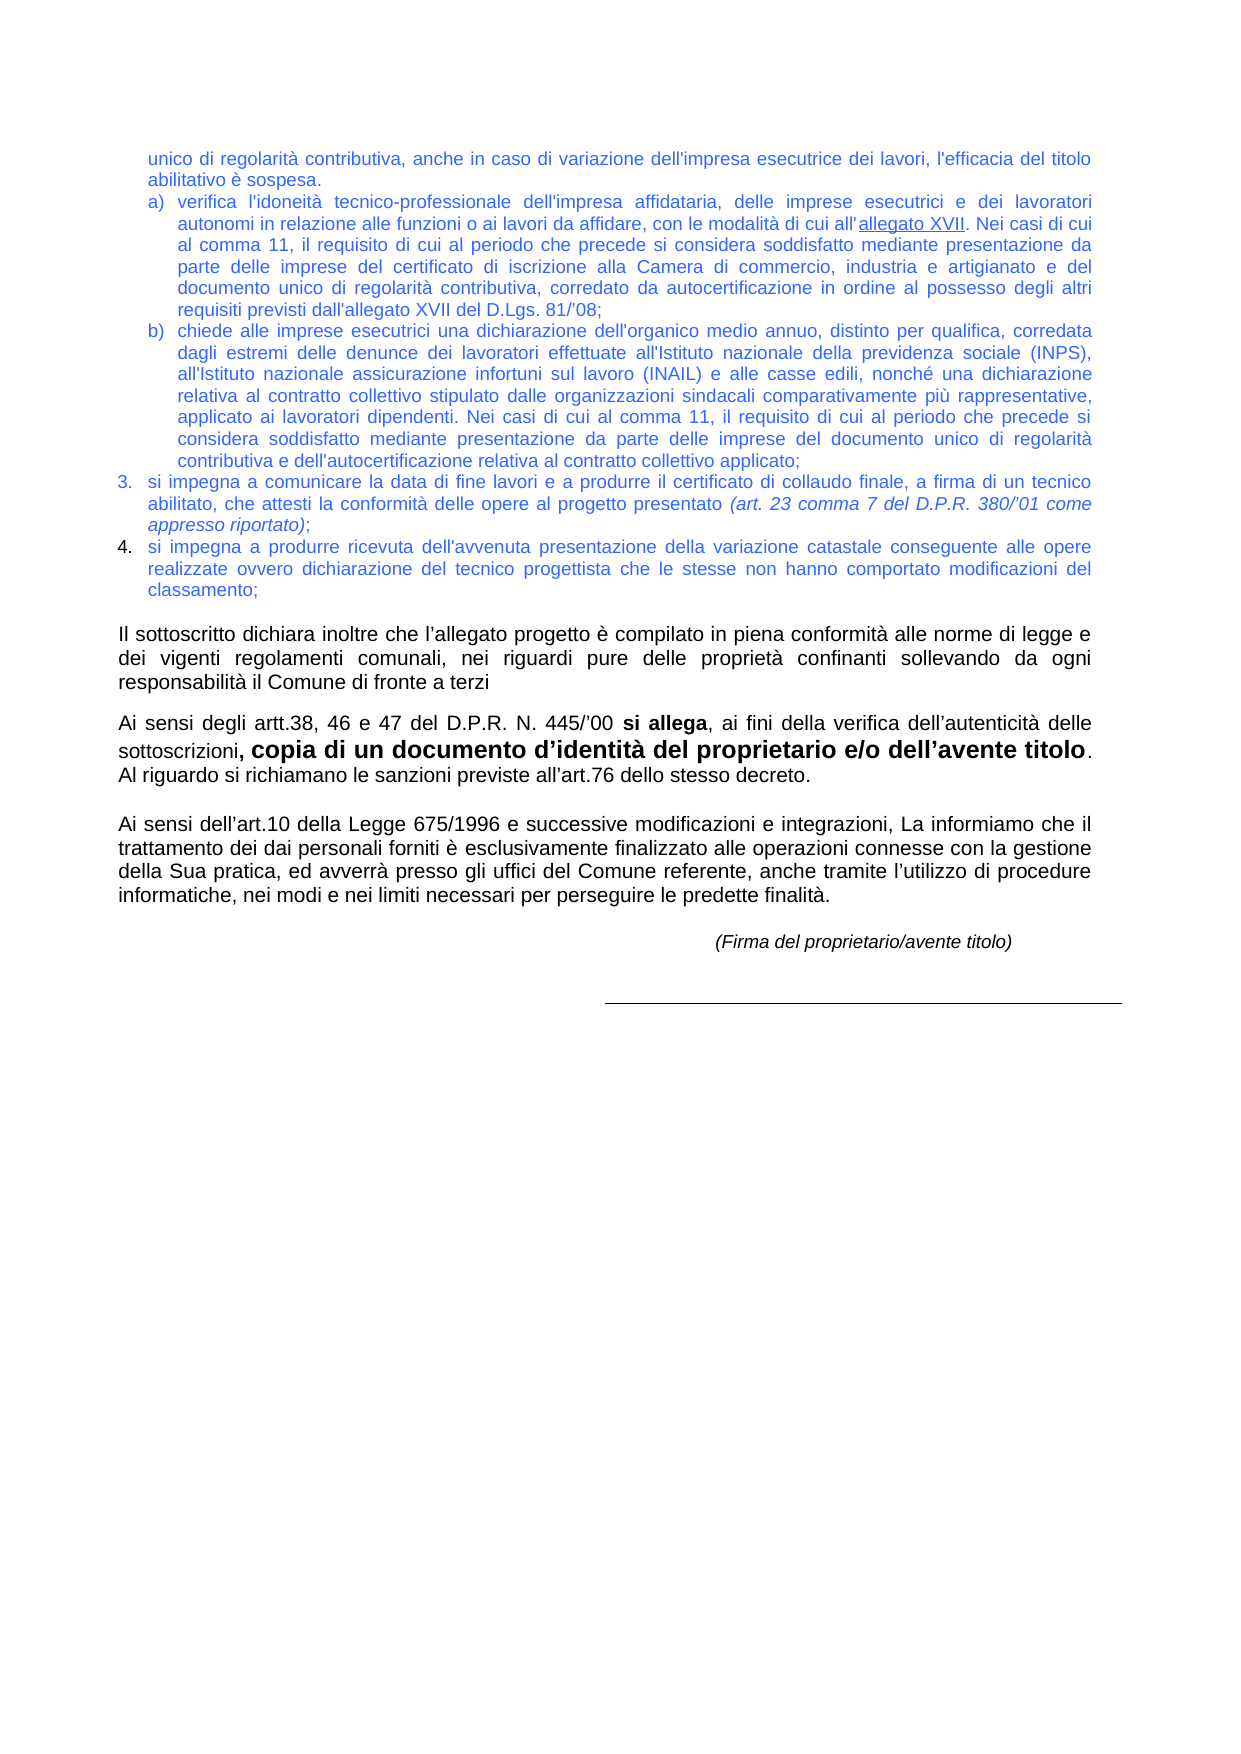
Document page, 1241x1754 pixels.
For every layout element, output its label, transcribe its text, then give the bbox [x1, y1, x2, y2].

list si impegna a produrre ricevuta dell'avvenuta presentazione della variazione catastale conseguente alle opere realizzate ovvero dichiarazione del tecnico progettista che le stesse non hanno comportato modificazioni del classamento; [117, 536, 1093, 600]
list si impegna a comunicare la data di fine lavori e a produrre il certificato di collaudo finale, a firma di un tecnico abilitato, che attesti la conformità delle opere al progetto presentato (art. 23 comma 7 del D.P.R. 380/’01 come appresso riportato); [117, 471, 1093, 536]
text Il sottoscritto dichiara inoltre che l’allegato progetto è compilato in piena conformità alle norme di legge e dei vigenti regolamenti comunali, nei riguardi pure delle proprietà confinanti sollevando da ogni responsabilità il Comune di fronte a terzi [118, 622, 1093, 694]
text (Firma del proprietario/avente titolo) [605, 931, 1122, 953]
list chiede alle imprese esecutrici una dichiarazione dell'organico medio annuo, distinto per qualifica, corredata dagli estremi delle denunce dei lavoratori effettuate all'Istituto nazionale della previdenza sociale (INPS), all'Istituto nazionale assicurazione infortuni sul lavoro (INAIL) e alle casse edili, nonché una dichiarazione relativa al contratto collettivo stipulato dalle organizzazioni sindacali comparativamente più rappresentative, applicato ai lavoratori dipendenti. Nei casi di cui al comma 11, il requisito di cui al periodo che precede si considera soddisfatto mediante presentazione da parte delle imprese del documento unico di regolarità contributiva e dell'autocertificazione relativa al contratto collettivo applicato; [148, 320, 1093, 471]
list verifica l'idoneità tecnico-professionale dell'impresa affidataria, delle imprese esecutrici e dei lavoratori autonomi in relazione alle funzioni o ai lavori da affidare, con le modalità di cui all'allegato XVII. Nei casi di cui al comma 11, il requisito di cui al periodo che precede si considera soddisfatto mediante presentazione da parte delle imprese del certificato di iscrizione alla Camera di commercio, industria e artigianato e del documento unico di regolarità contributiva, corredato da autocertificazione in ordine al possesso degli altri requisiti previsti dall'allegato XVII del D.Lgs. 81/’08; [148, 191, 1093, 320]
text Ai sensi dell’art.10 della Legge 675/1996 e successive modificazioni e integrazioni, La informiamo che il trattamento dei dai personali forniti è esclusivamente finalizzato alle operazioni connesse con la gestione della Sua pratica, ed avverrà presso gli uffici del Comune referente, anche tramite l’utilizzo di procedure informatiche, nei modi e nei limiti necessari per perseguire le predette finalità. [118, 811, 1093, 907]
text Ai sensi degli artt.38, 46 e 47 del D.P.R. N. 445/’00 si allega, ai fini della verifica dell’autenticità delle sottoscrizioni, copia di un documento d’identità del proprietario e/o dell’avente titolo. Al riguardo si richiamano le sanzioni previste all’art.76 dello stesso decreto. [118, 711, 1093, 787]
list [117, 148, 1093, 191]
